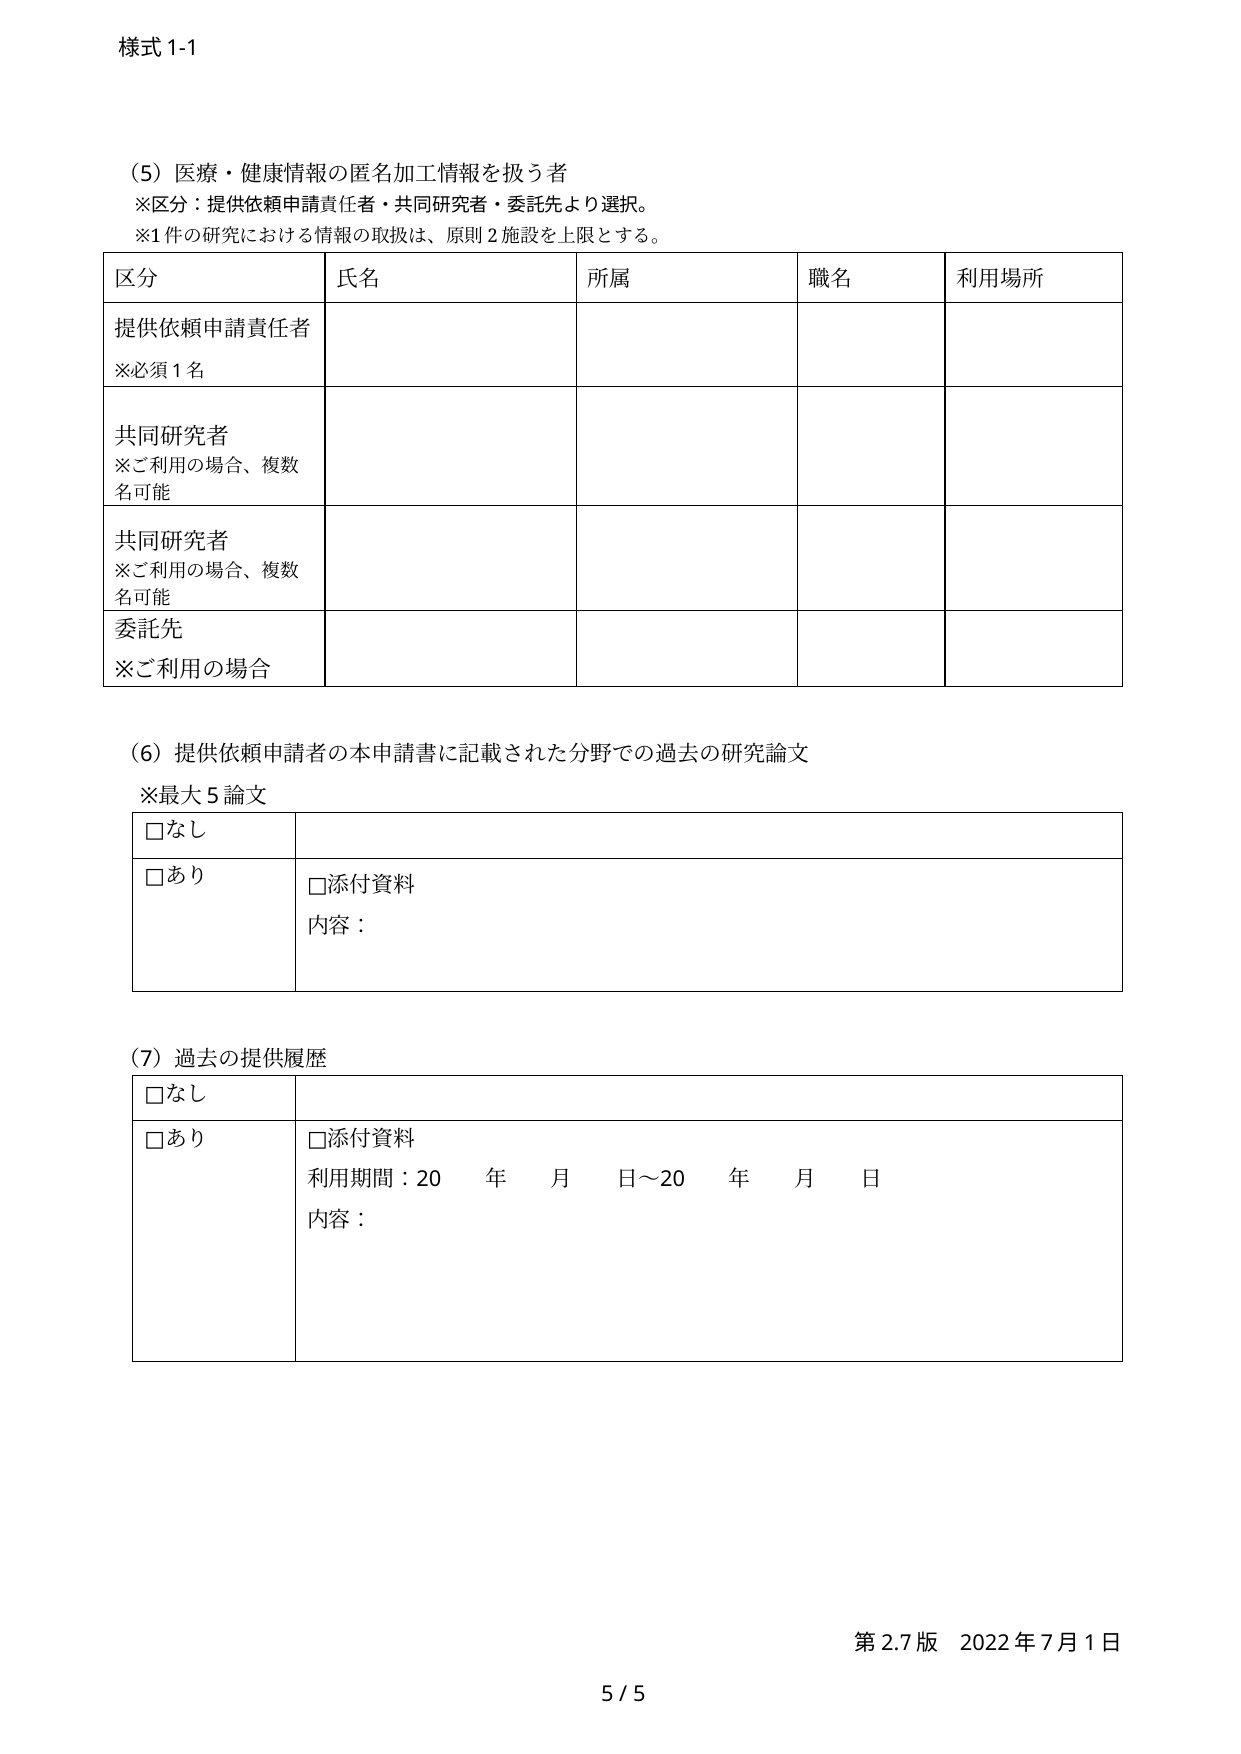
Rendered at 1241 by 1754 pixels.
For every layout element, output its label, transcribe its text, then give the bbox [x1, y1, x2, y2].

text ※最大5論文 [118, 770, 1122, 812]
text （5）医療・健康情報の匿名加工情報を扱う者 [118, 148, 1122, 189]
table_header [296, 813, 1122, 858]
table_header 利用場所 [946, 253, 1122, 302]
table_cell 委託先 ※ご利用の場合 [104, 611, 324, 686]
text （7）過去の提供履歴 [118, 1033, 1122, 1075]
table_cell □添付資料 内容： [296, 859, 1122, 991]
text （6）提供依頼申請者の本申請書に記載された分野での過去の研究論文 [118, 728, 1122, 770]
table_cell [577, 611, 797, 686]
table_header 氏名 [326, 253, 576, 302]
table_cell [577, 303, 797, 386]
table_cell 共同研究者 ※ご利用の場合、複数名可能 [104, 506, 324, 610]
table_cell □あり [133, 859, 295, 991]
table_header 所属 [577, 253, 797, 302]
table_cell [577, 506, 797, 610]
table_cell [798, 303, 944, 386]
table_header 区分 [104, 253, 324, 302]
table_cell [946, 303, 1122, 386]
table_cell □添付資料 利用期間：20 年 月 日～20 年 月 日 内容： [296, 1121, 1122, 1361]
table_cell [946, 611, 1122, 686]
table_cell [326, 611, 576, 686]
table_cell [326, 387, 576, 505]
table_cell 共同研究者 ※ご利用の場合、複数名可能 [104, 387, 324, 505]
table_cell [946, 387, 1122, 505]
table_header 職名 [798, 253, 944, 302]
table_cell 提供依頼申請責任者 ※必須1名 [104, 303, 324, 386]
table_cell [577, 387, 797, 505]
table_cell [326, 303, 576, 386]
table_cell □あり [133, 1121, 295, 1361]
table_cell [946, 506, 1122, 610]
table_cell [798, 387, 944, 505]
table_header □なし [133, 1076, 295, 1120]
text ※区分：提供依頼申請責任者・共同研究者・委託先より選択。 [118, 189, 1117, 217]
table_cell [798, 506, 944, 610]
table_header □なし [133, 813, 295, 858]
table_cell [326, 506, 576, 610]
text ※1件の研究における情報の取扱は、原則2施設を上限とする。 [118, 221, 1117, 248]
table_header [296, 1076, 1122, 1120]
table_cell [798, 611, 944, 686]
